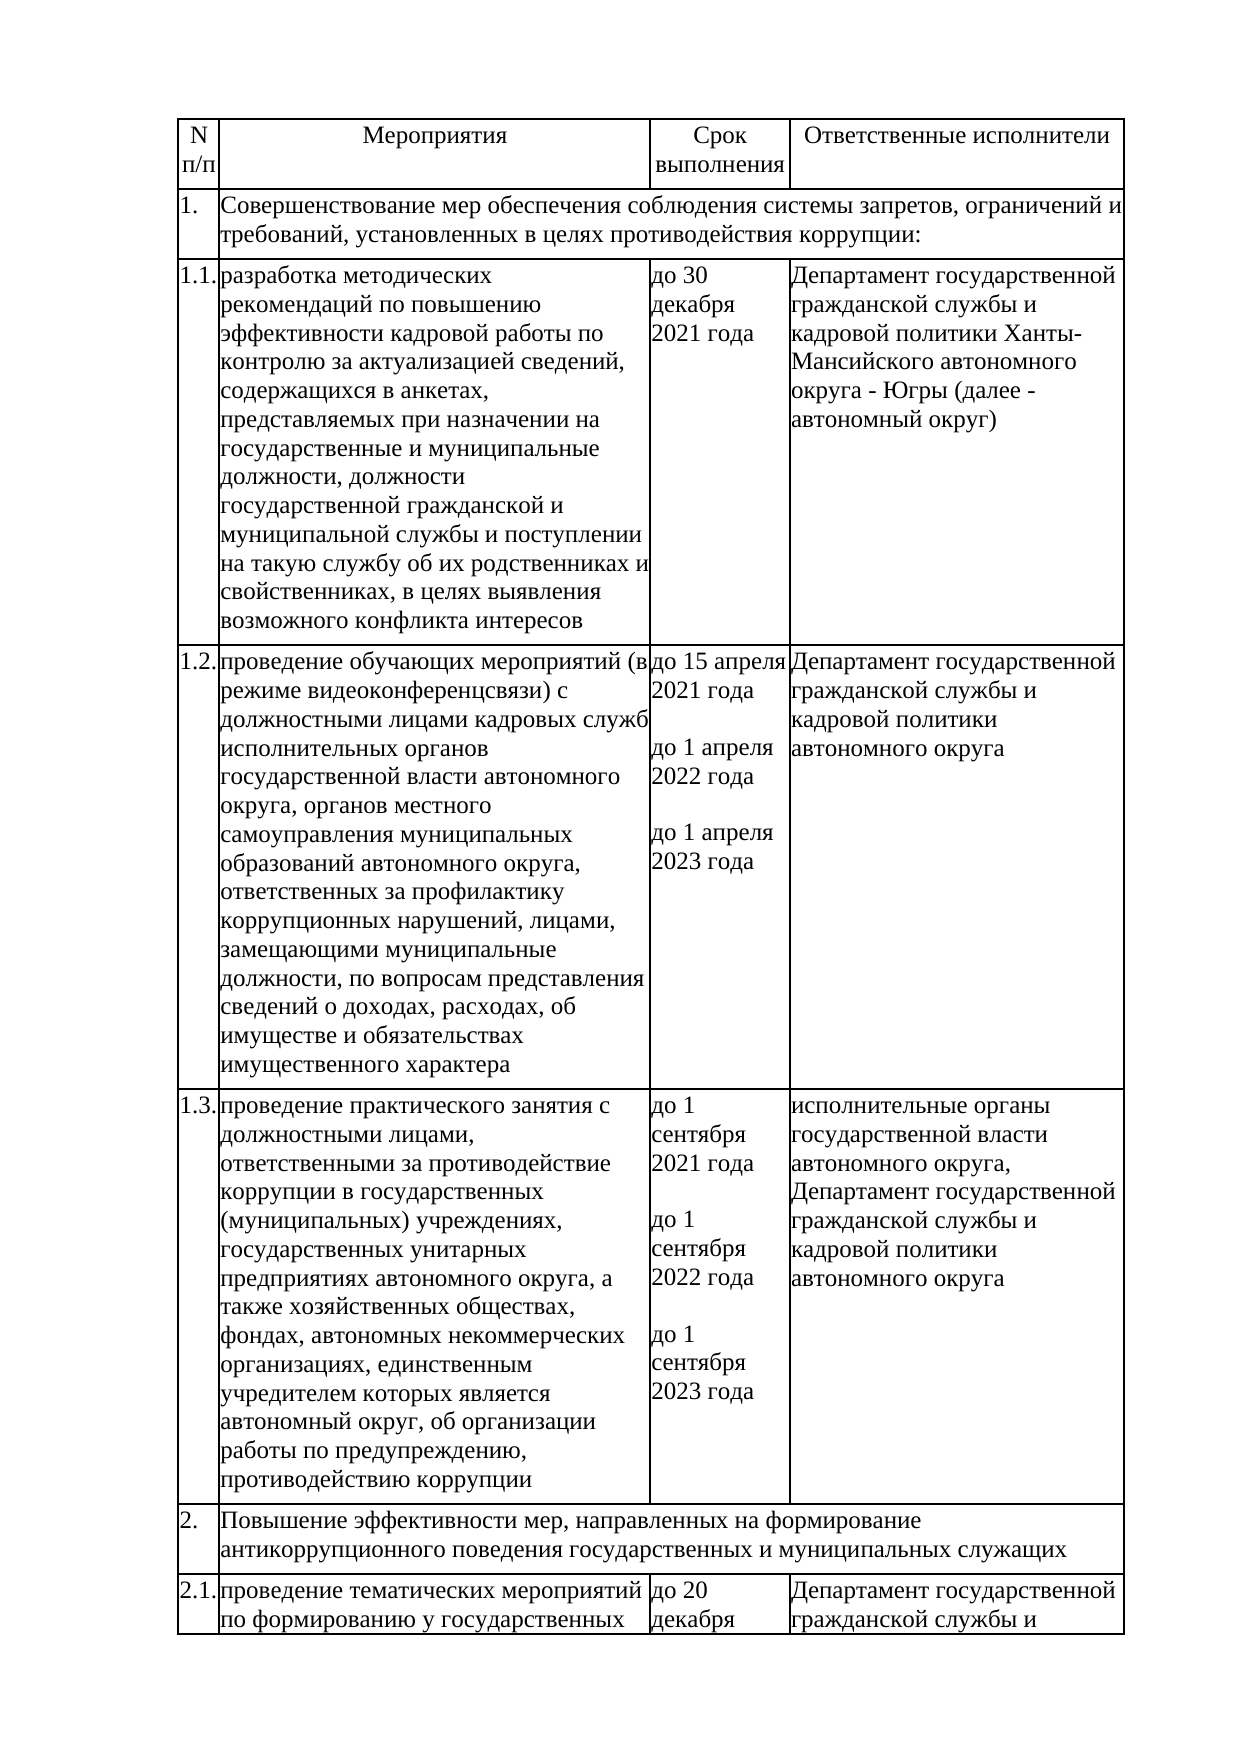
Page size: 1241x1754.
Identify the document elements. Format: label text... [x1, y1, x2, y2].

table_cell до 15 апреля 2021 года до 1 апреля 2022 года до 1 апреля 2023 года [651, 646, 789, 1088]
table_cell разработка методических рекомендаций по повышению эффективности кадровой работы по контролю за актуализацией сведений, содержащихся в анкетах, представляемых при назначении на государственные и муниципальные должности, должности государственной гражданской и муниципальной службы и поступлении на такую службу об их родственниках и свойственниках, в целях выявления возможного конфликта интересов [220, 260, 649, 644]
table_cell Департамент государственной гражданской службы и кадровой политики автономного округа [791, 646, 1123, 1088]
table_cell 2. [179, 1505, 218, 1573]
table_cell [791, 1575, 1123, 1633]
table_cell 1.2. [179, 646, 218, 1088]
table_cell проведение практического занятия с должностными лицами, ответственными за противодействие коррупции в государственных (муниципальных) учреждениях, государственных унитарных предприятиях автономного округа, а также хозяйственных обществах, фондах, автономных некоммерческих организациях, единственным учредителем которых является автономный округ, об организации работы по предупреждению, противодействию коррупции [220, 1090, 649, 1503]
table_cell до 1 сентября 2021 года до 1 сентября 2022 года до 1 сентября 2023 года [651, 1090, 789, 1503]
table_cell исполнительные органы государственной власти автономного округа, Департамент государственной гражданской службы и кадровой политики автономного округа [791, 1090, 1123, 1503]
table_cell Департамент государственной гражданской службы и кадровой политики Ханты-Мансийского автономного округа - Югры (далее - автономный округ) [791, 260, 1123, 644]
table_header Срок выполнения [651, 120, 789, 188]
table_cell Повышение эффективности мер, направленных на формирование антикоррупционного поведения государственных и муниципальных служащих [220, 1505, 1123, 1573]
table_cell до 30 декабря 2021 года [651, 260, 789, 644]
table_header Мероприятия [220, 120, 649, 188]
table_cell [220, 1575, 649, 1633]
table_cell проведение обучающих мероприятий (в режиме видеоконференцсвязи) с должностными лицами кадровых служб исполнительных органов государственной власти автономного округа, органов местного самоуправления муниципальных образований автономного округа, ответственных за профилактику коррупционных нарушений, лицами, замещающими муниципальные должности, по вопросам представления сведений о доходах, расходах, об имуществе и обязательствах имущественного характера [220, 646, 649, 1088]
table_header Ответственные исполнители [791, 120, 1123, 188]
table_cell 1.1. [179, 260, 218, 644]
table_cell 1. [179, 190, 218, 258]
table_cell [651, 1575, 789, 1633]
table_cell 1.3. [179, 1090, 218, 1503]
table_cell Совершенствование мер обеспечения соблюдения системы запретов, ограничений и требований, установленных в целях противодействия коррупции: [220, 190, 1123, 258]
table_header N п/п [179, 120, 218, 188]
table_cell 2.1. [179, 1575, 218, 1633]
